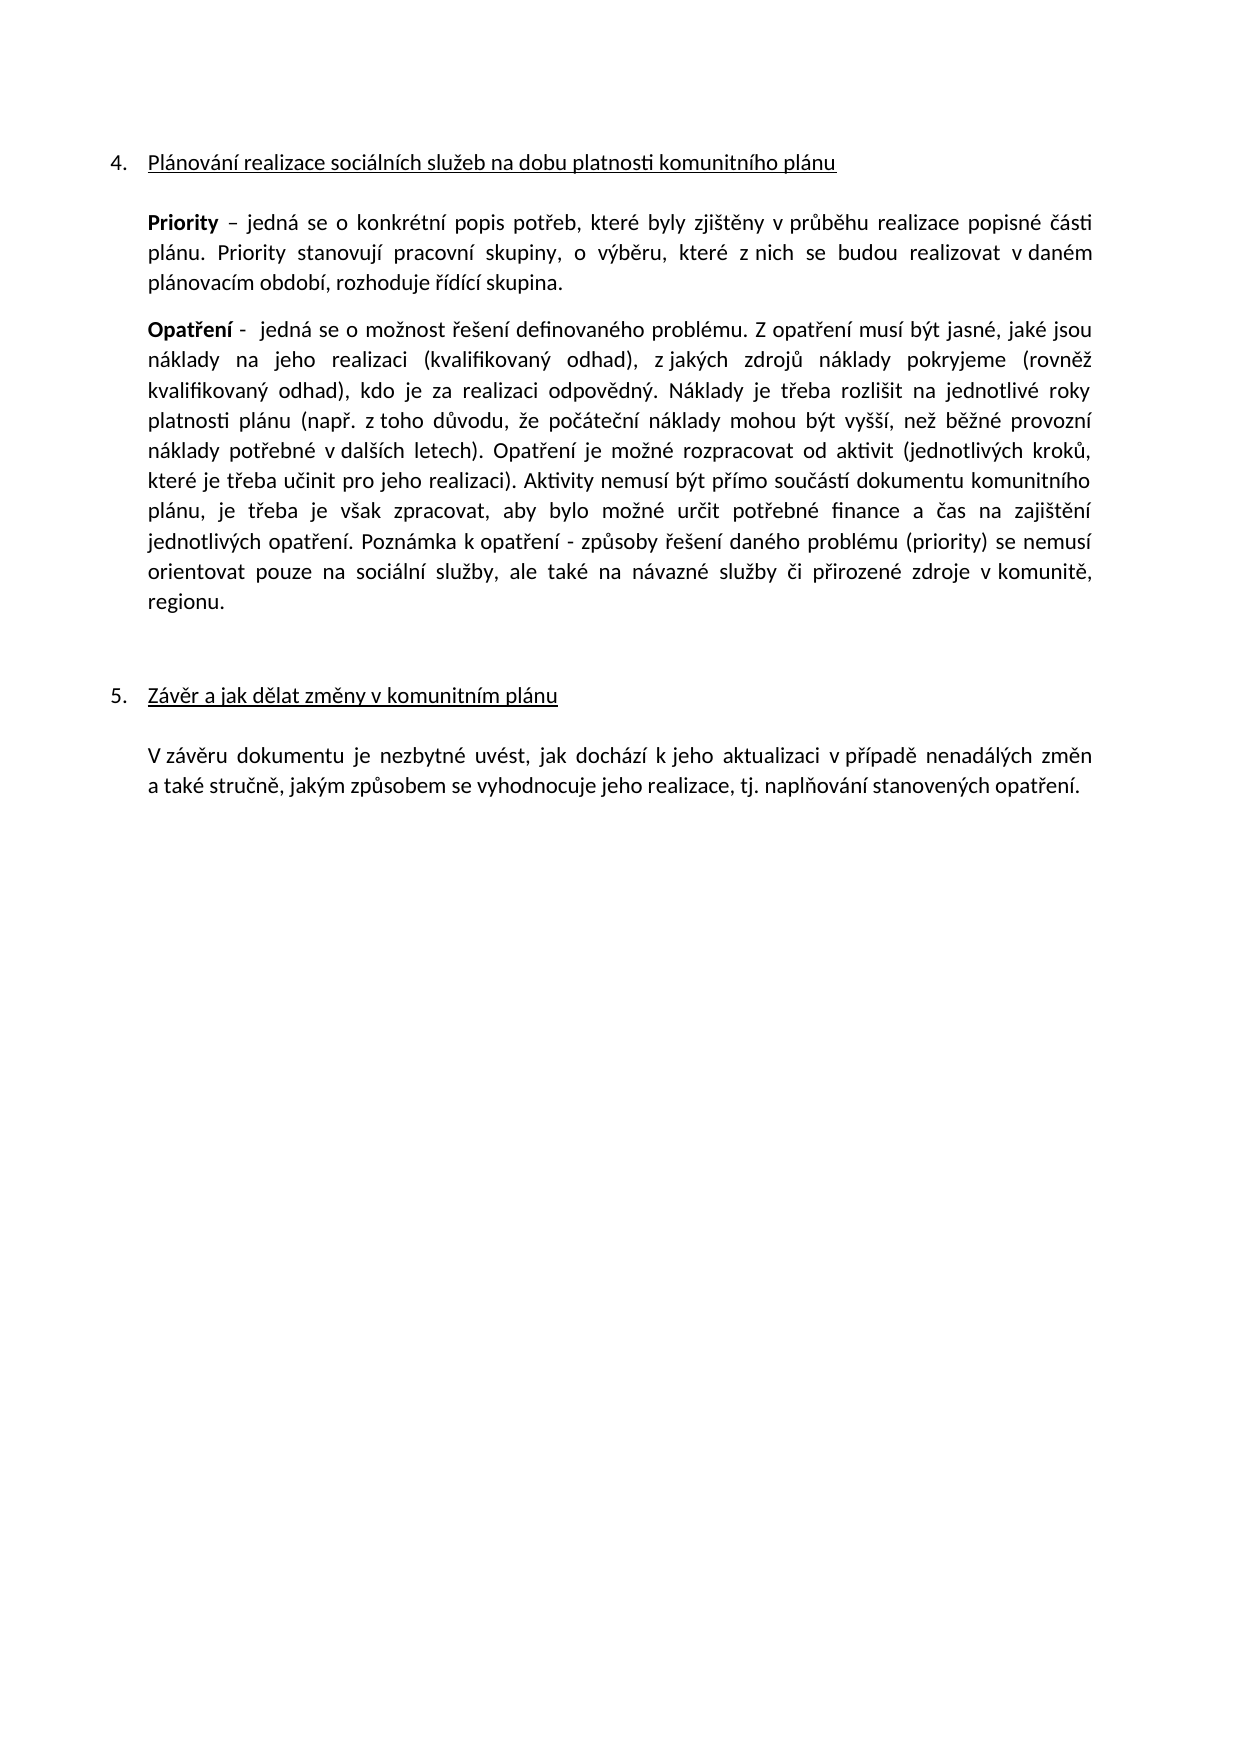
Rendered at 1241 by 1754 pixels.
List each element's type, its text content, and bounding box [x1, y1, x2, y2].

list Závěr a jak dělat změny v komunitním plánu [110, 681, 1093, 709]
list V závěru dokumentu je nezbytné uvést, jak dochází k jeho aktualizaci v případě nenadálých změn a také stručně, jakým způsobem se vyhodnocuje jeho realizace, tj. naplňování stanovených opatření. [148, 741, 1093, 799]
list Priority – jedná se o konkrétní popis potřeb, které byly zjištěny v průběhu realizace popisné části plánu. Priority stanovují pracovní skupiny, o výběru, které z nich se budou realizovat v daném plánovacím období, rozhoduje řídící skupina. [148, 208, 1093, 296]
list Plánování realizace sociálních služeb na dobu platnosti komunitního plánu [110, 148, 1093, 176]
text Opatření - jedná se o možnost řešení definovaného problému. Z opatření musí být jasné, jaké jsou náklady na jeho realizaci (kvalifikovaný odhad), z jakých zdrojů náklady pokryjeme (rovněž kvalifikovaný odhad), kdo je za realizaci odpovědný. Náklady je třeba rozlišit na jednotlivé roky platnosti plánu (např. z toho důvodu, že počáteční náklady mohou být vyšší, než běžné provozní náklady potřebné v dalších letech). Opatření je možné rozpracovat od aktivit (jednotlivých kroků, které je třeba učinit pro jeho realizaci). Aktivity nemusí být přímo součástí dokumentu komunitního plánu, je třeba je však zpracovat, aby bylo možné určit potřebné finance a čas na zajištění jednotlivých opatření. Poznámka k opatření - způsoby řešení daného problému (priority) se nemusí orientovat pouze na sociální služby, ale také na návazné služby či přirozené zdroje v komunitě, regionu. [148, 315, 1093, 615]
